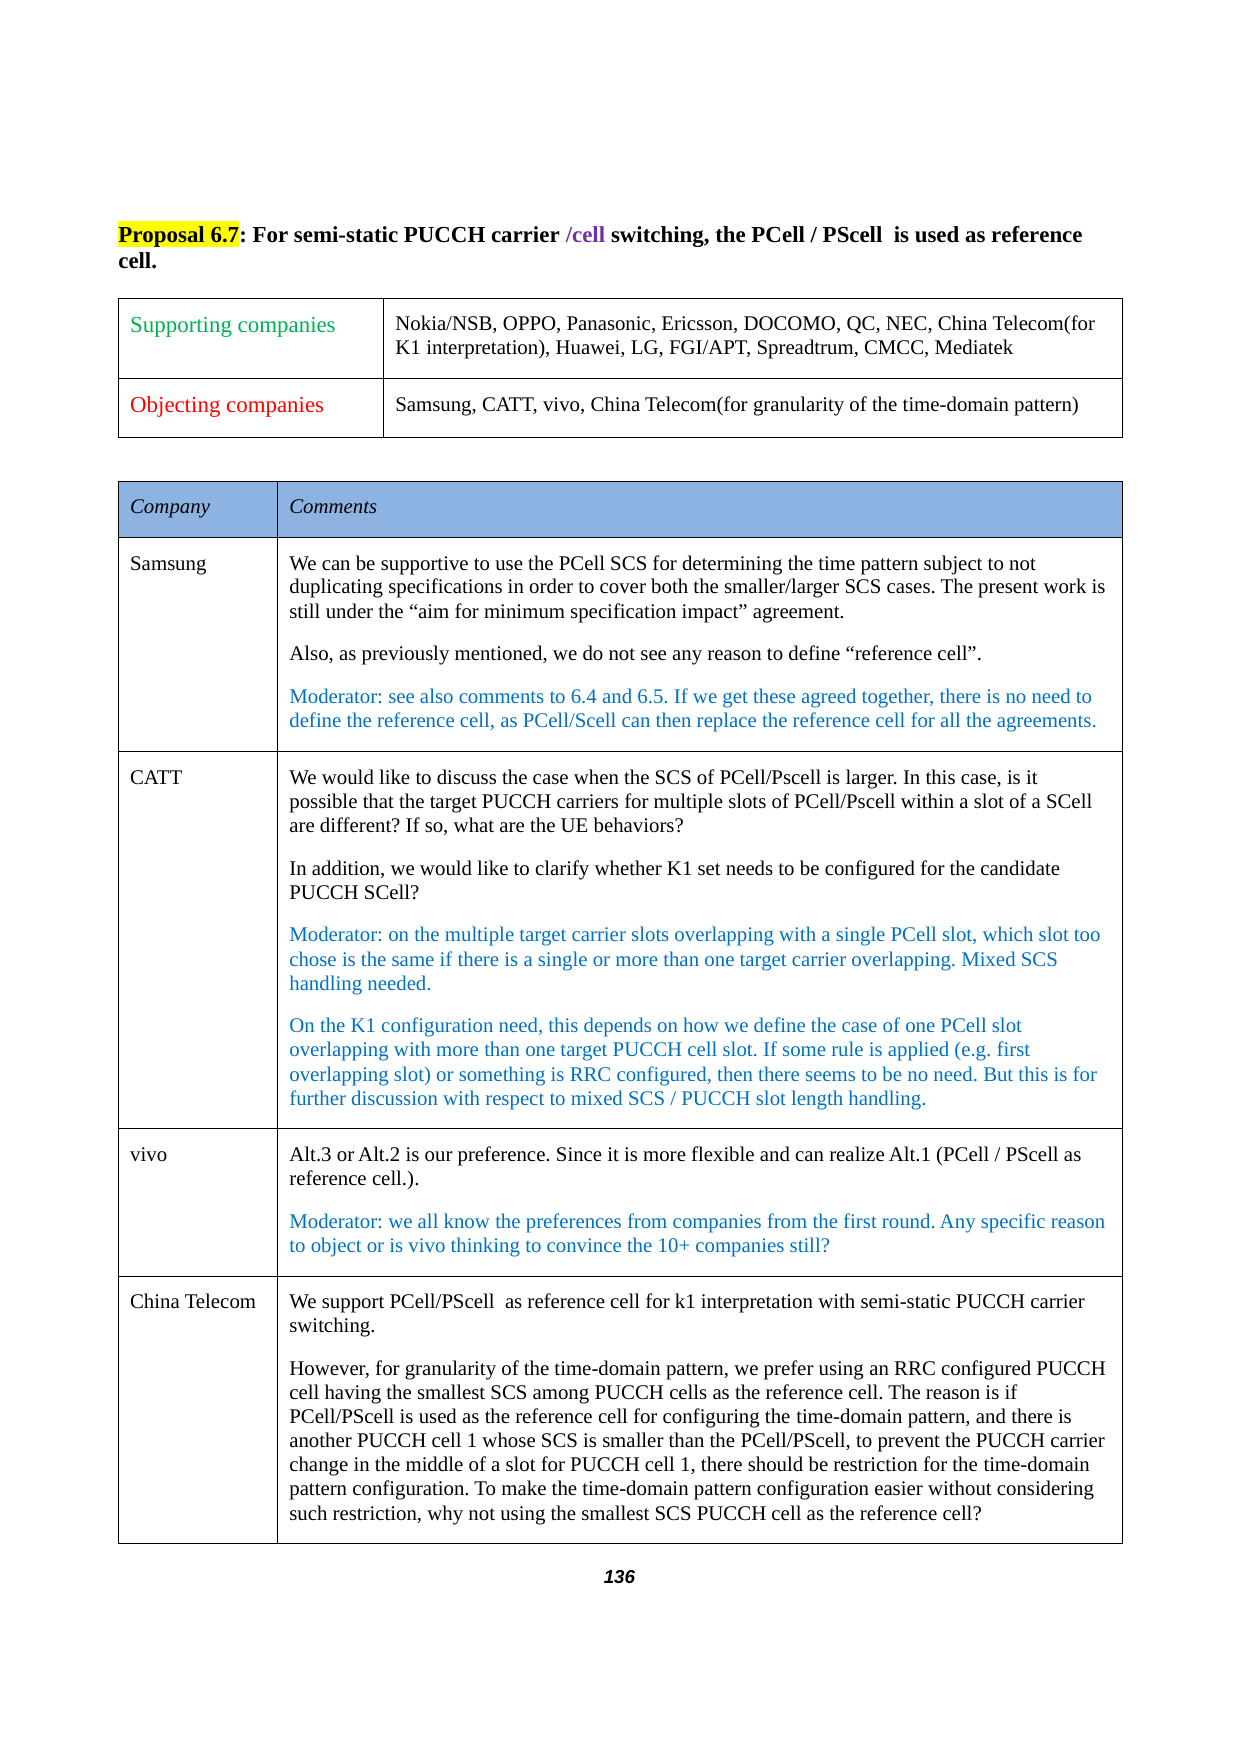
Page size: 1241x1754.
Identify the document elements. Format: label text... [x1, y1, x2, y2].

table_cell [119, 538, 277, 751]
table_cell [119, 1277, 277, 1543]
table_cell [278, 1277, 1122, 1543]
text Proposal 6.7: For semi-static PUCCH carrier /cell switching, the PCell / PScell is used as reference cell. [118, 221, 1122, 273]
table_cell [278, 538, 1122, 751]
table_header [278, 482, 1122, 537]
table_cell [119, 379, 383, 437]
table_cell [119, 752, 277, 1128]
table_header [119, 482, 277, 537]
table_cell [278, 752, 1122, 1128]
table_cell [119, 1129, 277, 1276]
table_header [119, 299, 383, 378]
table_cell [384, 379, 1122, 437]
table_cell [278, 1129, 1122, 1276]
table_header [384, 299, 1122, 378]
